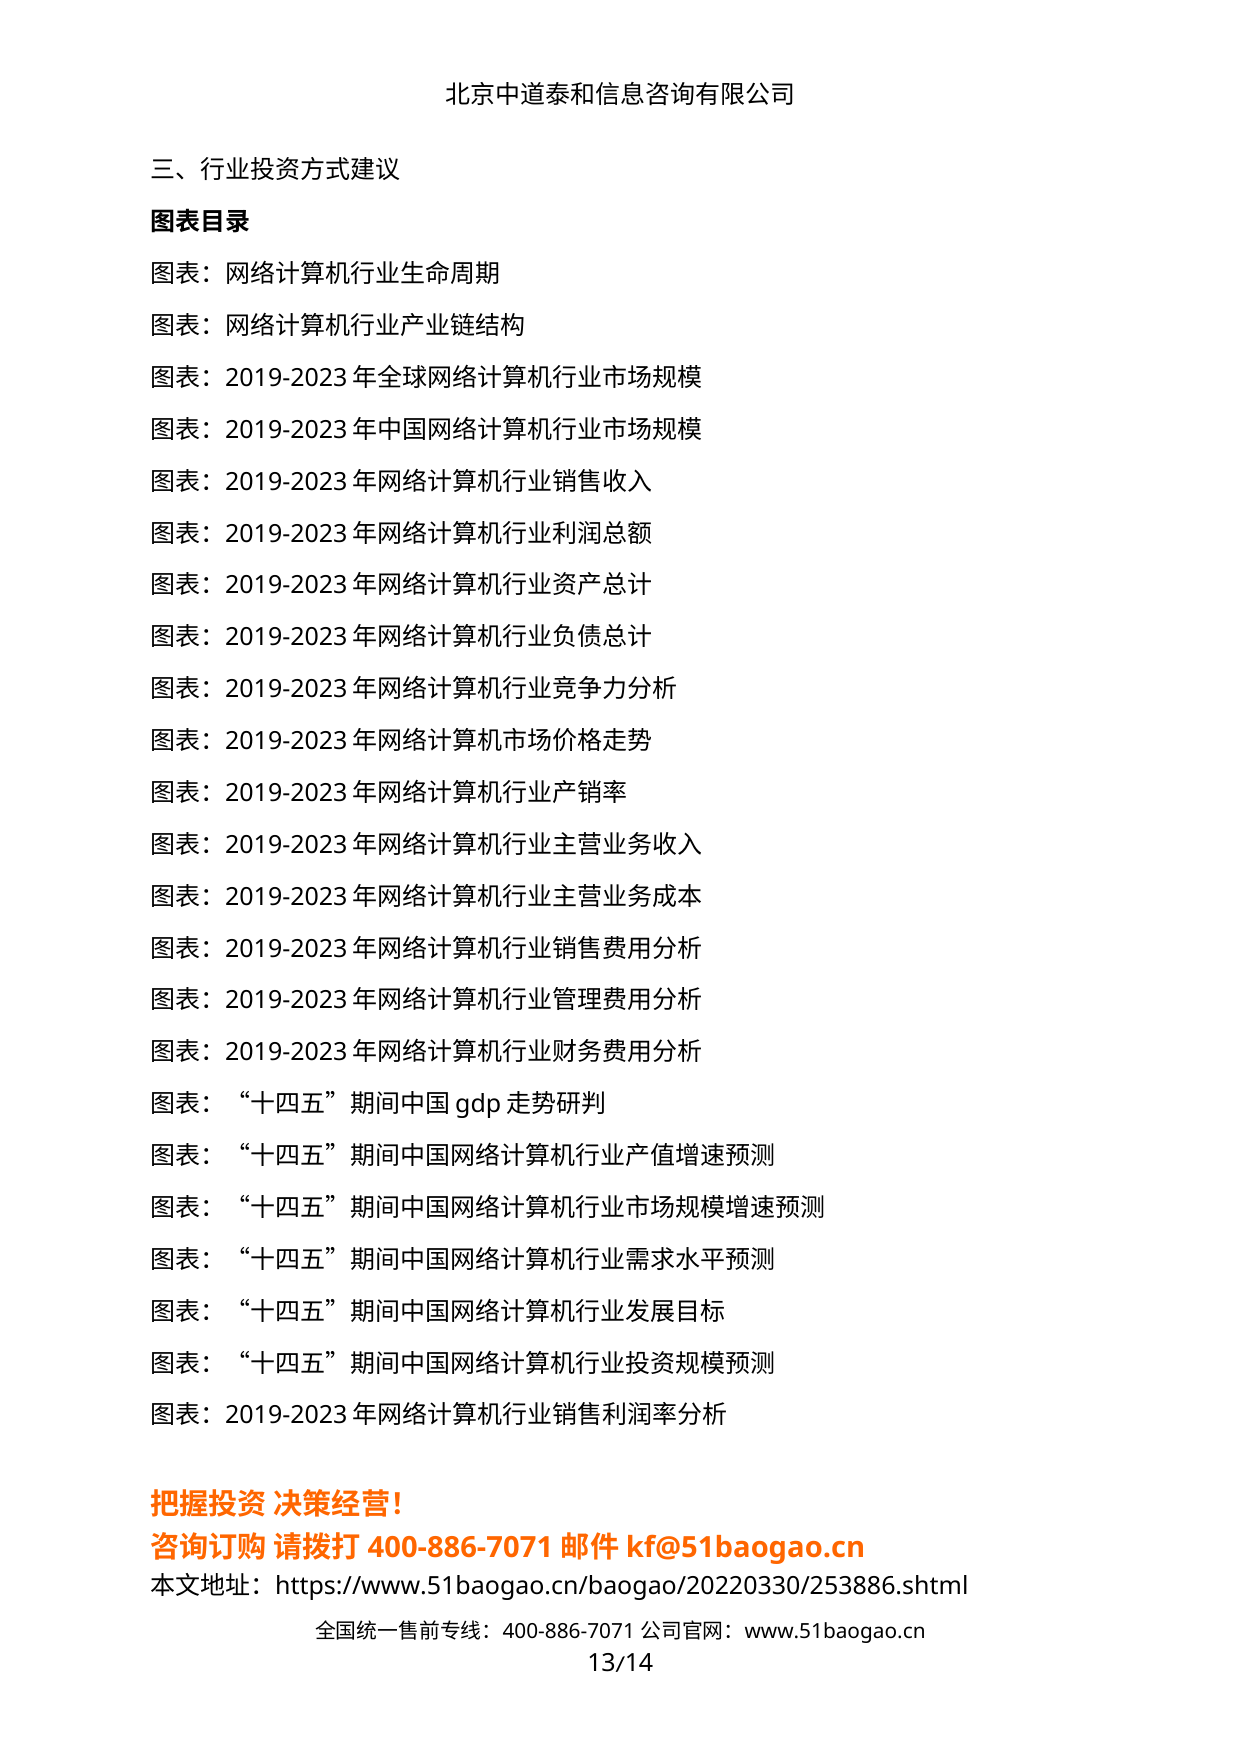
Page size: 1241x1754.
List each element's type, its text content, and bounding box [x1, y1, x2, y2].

text 图表目录 [150, 202, 1090, 238]
text 图表：2019-2023年网络计算机行业销售利润率分析 [150, 1395, 1090, 1431]
text 图表：2019-2023年网络计算机行业利润总额 [150, 513, 1090, 549]
text 三、行业投资方式建议 [150, 150, 1090, 186]
text 图表：网络计算机行业产业链结构 [150, 306, 1090, 342]
text 图表：2019-2023年全球网络计算机行业市场规模 [150, 357, 1090, 394]
text 图表：“十四五”期间中国网络计算机行业市场规模增速预测 [150, 1187, 1090, 1224]
text 图表：“十四五”期间中国网络计算机行业投资规模预测 [150, 1343, 1090, 1379]
text 图表：2019-2023年网络计算机行业主营业务成本 [150, 876, 1090, 912]
text 图表：2019-2023年网络计算机行业资产总计 [150, 565, 1090, 601]
text 图表：2019-2023年网络计算机市场价格走势 [150, 721, 1090, 757]
text 图表：“十四五”期间中国gdp走势研判 [150, 1084, 1090, 1120]
text 图表：“十四五”期间中国网络计算机行业产值增速预测 [150, 1136, 1090, 1172]
text 图表：2019-2023年网络计算机行业负债总计 [150, 617, 1090, 653]
text 图表：网络计算机行业生命周期 [150, 254, 1090, 290]
text 图表：“十四五”期间中国网络计算机行业发展目标 [150, 1291, 1090, 1327]
text 图表：2019-2023年网络计算机行业销售收入 [150, 461, 1090, 497]
text 图表：2019-2023年网络计算机行业销售费用分析 [150, 928, 1090, 964]
text 图表：2019-2023年网络计算机行业管理费用分析 [150, 980, 1090, 1016]
text 图表：2019-2023年网络计算机行业竞争力分析 [150, 669, 1090, 705]
text 图表：2019-2023年网络计算机行业主营业务收入 [150, 824, 1090, 861]
text 图表：2019-2023年中国网络计算机行业市场规模 [150, 409, 1090, 446]
text 图表：“十四五”期间中国网络计算机行业需求水平预测 [150, 1239, 1090, 1276]
text 把握投资 决策经营！咨询订购 请拨打 400-886-7071 邮件 kf@51baogao.cn本文地址：https://www.51baogao.cn/baogao/20220330/253886.shtml [150, 1447, 1090, 1602]
text 图表：2019-2023年网络计算机行业财务费用分析 [150, 1032, 1090, 1068]
text 图表：2019-2023年网络计算机行业产销率 [150, 772, 1090, 809]
